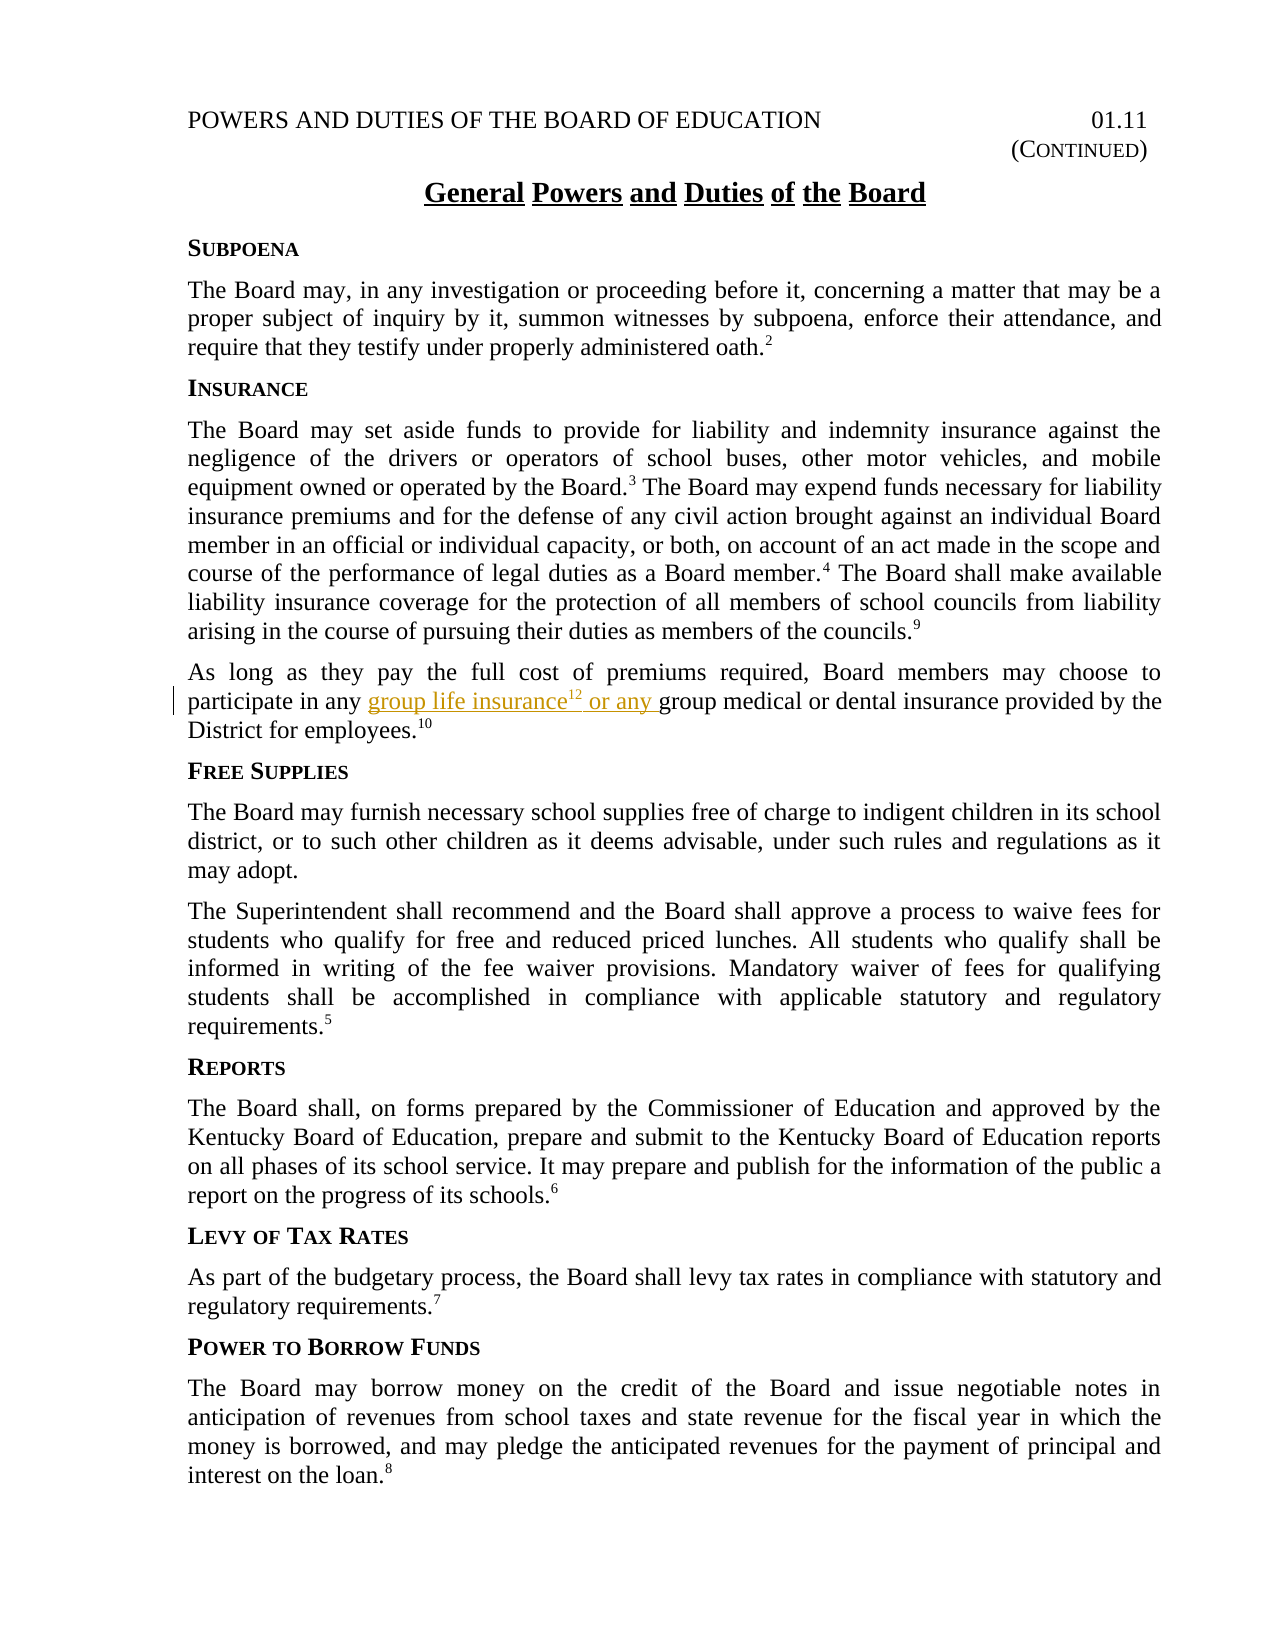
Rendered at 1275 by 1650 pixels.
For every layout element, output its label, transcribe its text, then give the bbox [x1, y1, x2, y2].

subtitle Power to Borrow Funds [187, 1332, 1162, 1361]
subtitle (Continued) [187, 134, 1162, 162]
text As part of the budgetary process, the Board shall levy tax rates in compliance with statutory and regulatory requirements.7 [187, 1262, 1162, 1320]
text The Board shall, on forms prepared by the Commissioner of Education and approved by the Kentucky Board of Education, prepare and submit to the Kentucky Board of Education reports on all phases of its school service. It may prepare and publish for the information of the public a report on the progress of its schools.6 [187, 1093, 1162, 1208]
text As long as they pay the full cost of premiums required, Board members may choose to participate in any group medical or dental insurance provided by the District for employees.10 [187, 657, 1162, 743]
text The Board may borrow money on the credit of the Board and issue negotiable notes in anticipation of revenues from school taxes and state revenue for the fiscal year in which the money is borrowed, and may pledge the anticipated revenues for the payment of principal and interest on the loan.8 [187, 1373, 1162, 1488]
subtitle Reports [187, 1052, 1162, 1081]
text The Superintendent shall recommend and the Board shall approve a process to waive fees for students who qualify for free and reduced priced lunches. All students who qualify shall be informed in writing of the fee waiver provisions. Mandatory waiver of fees for qualifying students shall be accomplished in compliance with applicable statutory and regulatory requirements.5 [187, 896, 1162, 1040]
subtitle Insurance [187, 373, 1162, 402]
subtitle POWERS AND DUTIES OF THE BOARD OF EDUCATION AY01.11 [187, 105, 1162, 134]
text The Board may furnish necessary school supplies free of charge to indigent children in its school district, or to such other children as it deems advisable, under such rules and regulations as it may adopt. [187, 797, 1162, 883]
title General Powers and Duties of the Board [187, 175, 1162, 208]
subtitle Free Supplies [187, 756, 1162, 785]
text The Board may, in any investigation or proceeding before it, concerning a matter that may be a proper subject of inquiry by it, summon witnesses by subpoena, enforce their attendance, and require that they testify under properly administered oath.2 [187, 275, 1162, 361]
subtitle Levy of Tax Rates [187, 1221, 1162, 1250]
text The Board may set aside funds to provide for liability and indemnity insurance against the negligence of the drivers or operators of school buses, other motor vehicles, and mobile equipment owned or operated by the Board.3 The Board may expend funds necessary for liability insurance premiums and for the defense of any civil action brought against an individual Board member in an official or individual capacity, or both, on account of an act made in the scope and course of the performance of legal duties as a Board member.4 The Board shall make available liability insurance coverage for the protection of all members of school councils from liability arising in the course of pursuing their duties as members of the councils.9 [187, 415, 1162, 645]
subtitle Subpoena [187, 233, 1162, 262]
